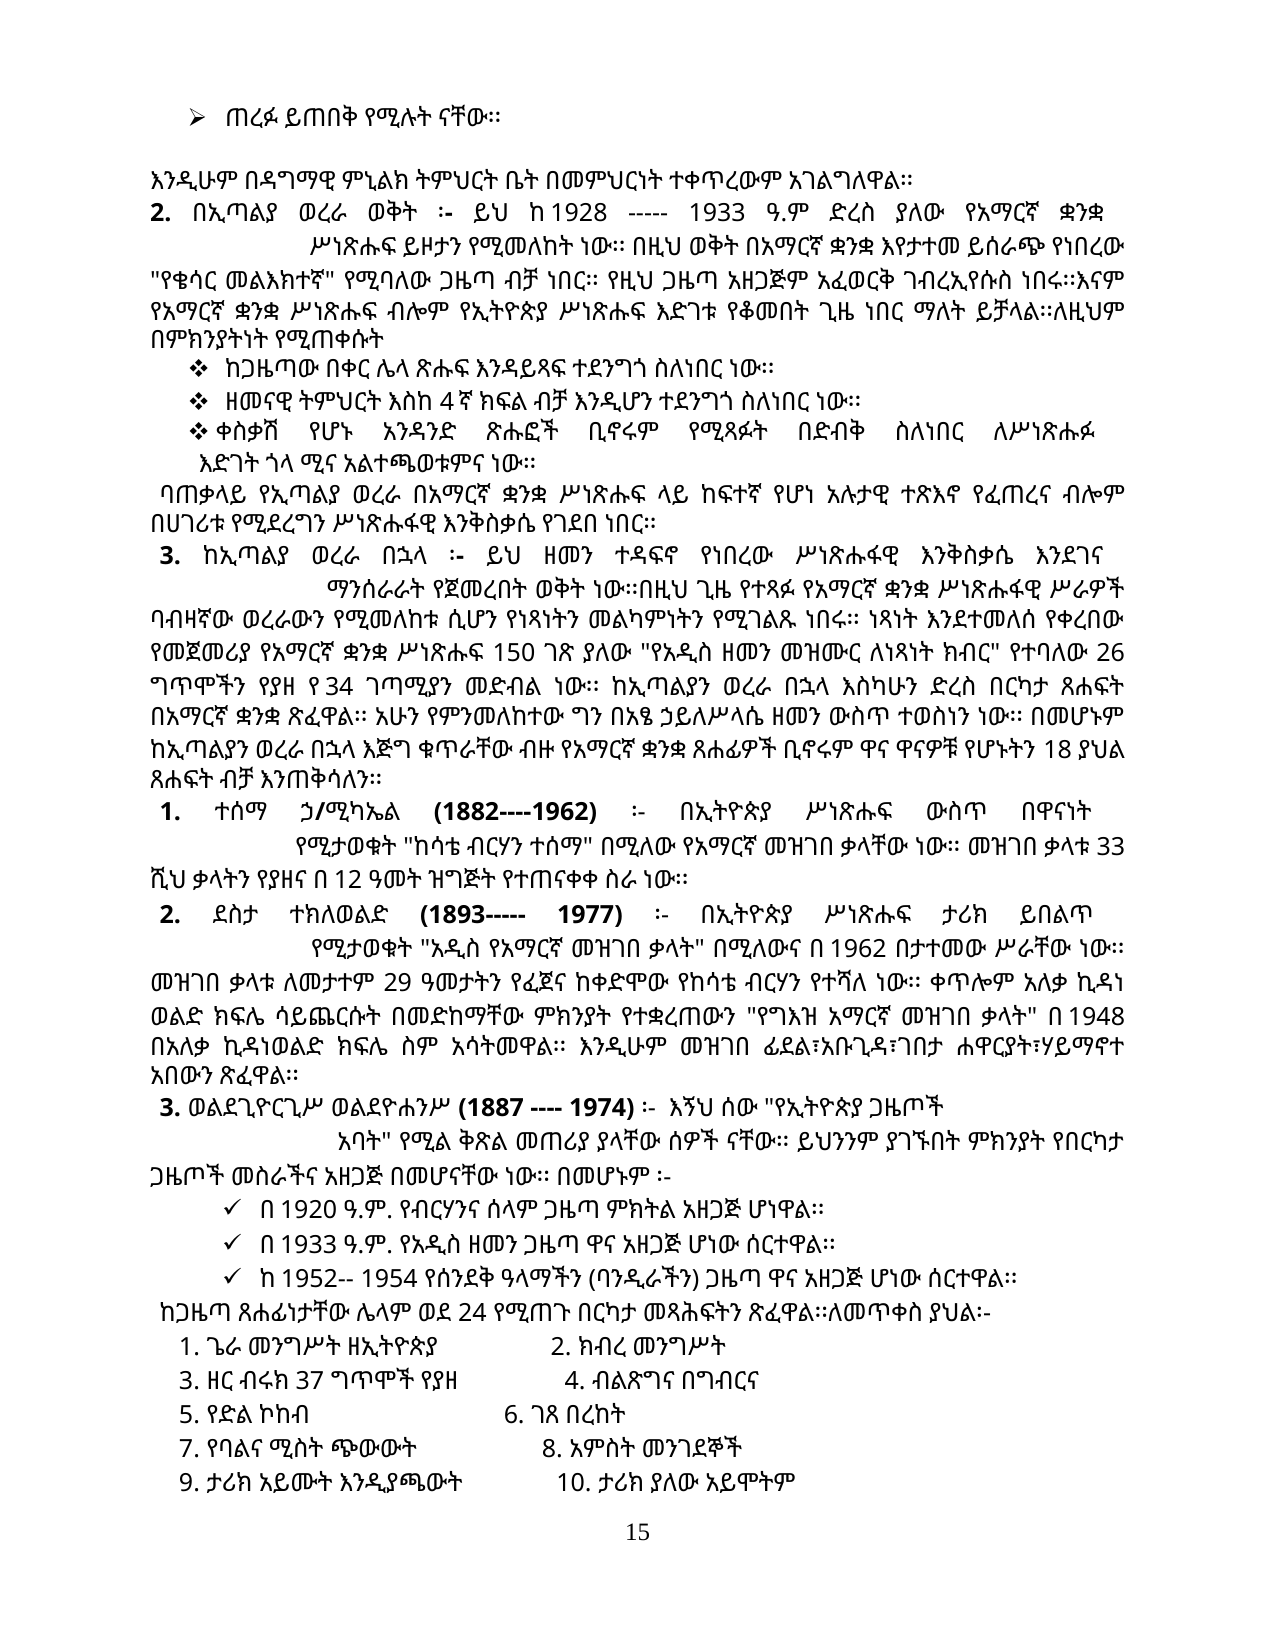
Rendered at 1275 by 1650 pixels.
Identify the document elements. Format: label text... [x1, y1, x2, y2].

list አባት" የሚል ቅጽል መጠሪያ ያላቸው ሰዎች ናቸው፡፡ ይህንንም ያገኙበት ምክንያት የበርካታ ጋዜጦች መስራችና አዘጋጅ በመሆናቸው ነው፡፡ በመሆኑም ፡- [150, 1124, 1125, 1192]
list በ1920 ዓ.ም. የብርሃንና ሰላም ጋዜጣ ምክትል አዘጋጅ ሆነዋል፡፡ [222, 1192, 1125, 1226]
list ጠረፉ ይጠበቅ የሚሉት ናቸው፡፡ [187, 103, 1125, 132]
list ከጋዜጣ ጸሐፊነታቸው ሌላም ወደ 24 የሚጠጉ በርካታ መጻሕፍትን ጽፈዋል፡፡ለመጥቀስ ያህል፡- [159, 1294, 1125, 1328]
list 3. ወልደጊዮርጊሥ ወልደዮሐንሥ (1887 ---- 1974) ፡- እኝህ ሰው "የኢትዮጵያ ጋዜጦች [150, 1090, 1125, 1124]
list ባጠቃላይ የኢጣልያ ወረራ በአማርኛ ቋንቋ ሥነጽሑፍ ላይ ከፍተኛ የሆነ አሉታዊ ተጽእኖ የፈጠረና ብሎም በሀገሪቱ የሚደረግን ሥነጽሑፋዊ እንቅስቃሴ የገደበ ነበር፡፡ [150, 480, 1125, 537]
list ቀስቃሽ የሆኑ አንዳንድ ጽሑፎች ቢኖሩም የሚጻፉት በድብቅ ስለነበር ለሥነጽሑፉ እድገት ጎላ ሚና አልተጫወቱምና ነው፡፡ [159, 417, 1125, 480]
list 3. ከኢጣልያ ወረራ በኋላ ፡- ይህ ዘመን ተዳፍኖ የነበረው ሥነጽሑፋዊ እንቅስቃሴ እንደገና ማንሰራራት የጀመረበት ወቅት ነው፡፡በዚህ ጊዜ የተጻፉ የአማርኛ ቋንቋ ሥነጽሑፋዊ ሥራዎች ባብዛኛው ወረራውን የሚመለከቱ ሲሆን የነጻነትን መልካምነትን የሚገልጹ ነበሩ፡፡ ነጻነት እንደተመለሰ የቀረበው የመጀመሪያ የአማርኛ ቋንቋ ሥነጽሑፍ 150 ገጽ ያለው "የአዲስ ዘመን መዝሙር ለነጻነት ክብር" የተባለው 26 ግጥሞችን የያዘ የ34 ገጣሚያን መድብል ነው፡፡ ከኢጣልያን ወረራ በኋላ እስካሁን ድረስ በርካታ ጸሐፍት በአማርኛ ቋንቋ ጽፈዋል፡፡ አሁን የምንመለከተው ግን በአፄ ኃይለሥላሴ ዘመን ውስጥ ተወስነን ነው፡፡ በመሆኑም ከኢጣልያን ወረራ በኋላ እጅግ ቁጥራቸው ብዙ የአማርኛ ቋንቋ ጸሐፊዎች ቢኖሩም ዋና ዋናዎቹ የሆኑትን 18 ያህል ጸሐፍት ብቻ እንጠቅሳለን፡፡ [150, 537, 1125, 794]
list ዘመናዊ ትምህርት እስከ 4ኛ ክፍል ብቻ እንዲሆን ተደንግጎ ስለነበር ነው፡፡ [187, 383, 1125, 417]
list ከጋዜጣው በቀር ሌላ ጽሑፍ እንዳይጻፍ ተደንግጎ ስለነበር ነው፡፡ [187, 354, 1125, 383]
list 9. ታሪክ አይሙት እንዲያጫውት 10. ታሪክ ያለው አይሞትም [159, 1465, 1125, 1499]
list 2. ደስታ ተክለወልድ (1893----- 1977) ፡- በኢትዮጵያ ሥነጽሑፍ ታሪክ ይበልጥ የሚታወቁት "አዲስ የአማርኛ መዝገበ ቃላት" በሚለውና በ1962 በታተመው ሥራቸው ነው፡፡ መዝገበ ቃላቱ ለመታተም 29 ዓመታትን የፈጀና ከቀድሞው የከሳቴ ብርሃን የተሻለ ነው፡፡ ቀጥሎም አለቃ ኪዳነ ወልድ ክፍሌ ሳይጨርሱት በመድከማቸው ምክንያት የተቋረጠውን "የግእዝ አማርኛ መዝገበ ቃላት" በ1948 በአለቃ ኪዳነወልድ ክፍሌ ስም አሳትመዋል፡፡ እንዲሁም መዝገበ ፊደል፣አቡጊዳ፣ገበታ ሐዋርያት፣ሃይማኖተ አበውን ጽፈዋል፡፡ [150, 896, 1125, 1090]
text 2. በኢጣልያ ወረራ ወቅት ፡- ይህ ከ1928 ----- 1933 ዓ.ም ድረስ ያለው የአማርኛ ቋንቋ ሥነጽሑፍ ይዞታን የሚመለከት ነው፡፡ በዚህ ወቅት በአማርኛ ቋንቋ እየታተመ ይሰራጭ የነበረው "የቄሳር መልእክተኛ" የሚባለው ጋዜጣ ብቻ ነበር፡፡ የዚህ ጋዜጣ አዘጋጅም አፈወርቅ ገብረኢየሱስ ነበሩ፡፡እናም የአማርኛ ቋንቋ ሥነጽሑፍ ብሎም የኢትዮጵያ ሥነጽሑፍ እድገቱ የቆመበት ጊዜ ነበር ማለት ይቻላል፡፡ለዚህም በምክንያትነት የሚጠቀሱት [150, 195, 1125, 354]
list 3. ዘር ብሩክ 37 ግጥሞች የያዘ 4. ብልጽግና በግብርና [159, 1362, 1125, 1397]
list በ1933 ዓ.ም. የአዲስ ዘመን ጋዜጣ ዋና አዘጋጅ ሆነው ሰርተዋል፡፡ [222, 1226, 1125, 1260]
list 1. ጌራ መንግሥት ዘኢትዮጵያ 2. ክብረ መንግሥት [159, 1328, 1125, 1362]
list 1. ተሰማ ኃ/ሚካኤል (1882----1962) ፡- በኢትዮጵያ ሥነጽሑፍ ውስጥ በዋናነት የሚታወቁት "ከሳቴ ብርሃን ተሰማ" በሚለው የአማርኛ መዝገበ ቃላቸው ነው፡፡ መዝገበ ቃላቱ 33 ሺህ ቃላትን የያዘና በ12 ዓመት ዝግጅት የተጠናቀቀ ስራ ነው፡፡ [150, 794, 1125, 896]
list ከ1952-- 1954 የሰንደቅ ዓላማችን (ባንዲራችን) ጋዜጣ ዋና አዘጋጅ ሆነው ሰርተዋል፡፡ [222, 1260, 1125, 1294]
list 5. የድል ኮከብ 6. ገጸ በረከት [159, 1397, 1125, 1431]
text እንዲሁም በዳግማዊ ምኒልክ ትምህርት ቤት በመምህርነት ተቀጥረውም አገልግለዋል፡፡ [150, 166, 1125, 195]
list 7. የባልና ሚስት ጭውውት 8. አምስት መንገደኞች [159, 1431, 1125, 1465]
